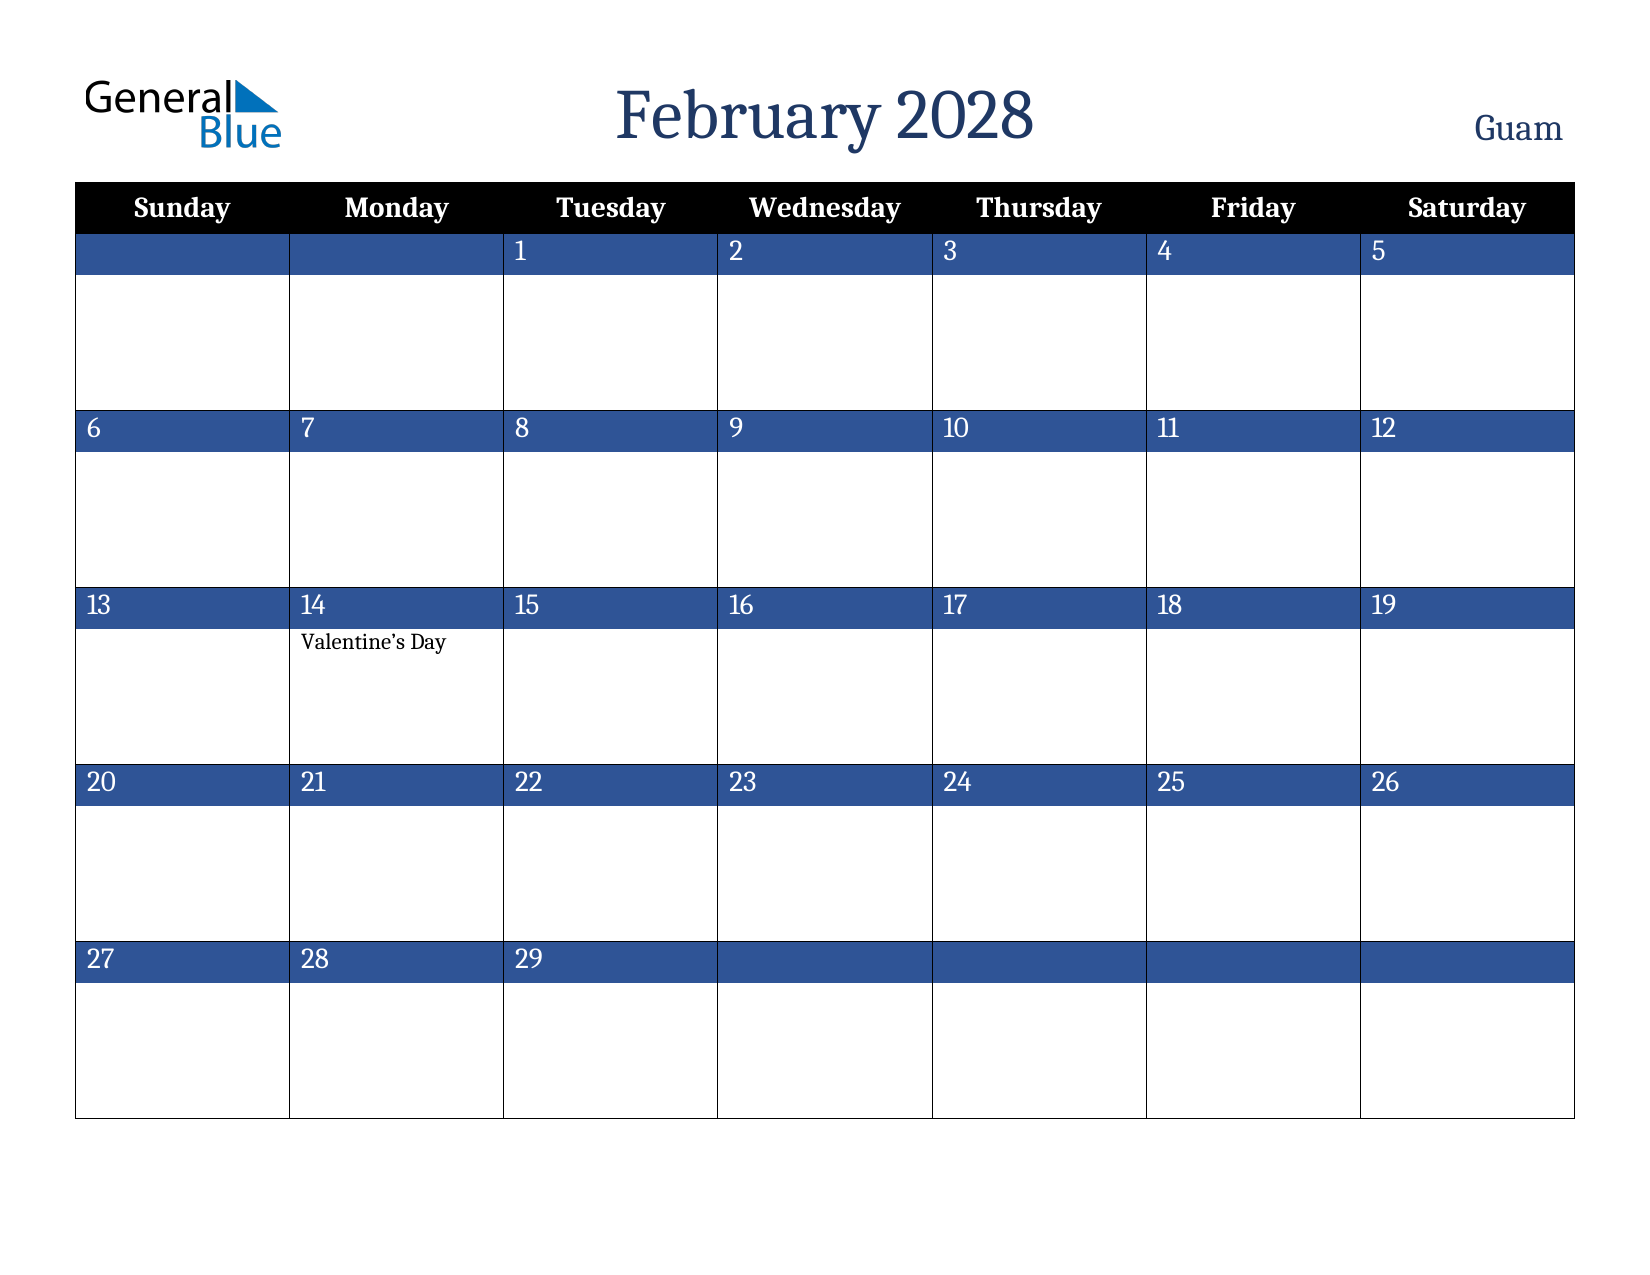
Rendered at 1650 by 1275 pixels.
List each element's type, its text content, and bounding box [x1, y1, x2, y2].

table_cell 29 [504, 942, 717, 983]
table_cell 27 [76, 942, 289, 983]
table_cell [933, 275, 1146, 410]
table_cell [1147, 629, 1360, 764]
table_cell 5 [1361, 234, 1574, 275]
table_cell 24 [933, 765, 1146, 806]
table_cell [504, 452, 717, 587]
table_cell 18 [1147, 588, 1360, 629]
table_cell 3 [933, 234, 1146, 275]
table_cell 14 [290, 588, 503, 629]
table_cell [1147, 942, 1360, 983]
table_cell [1361, 275, 1574, 410]
table_cell Valentine’s Day [290, 629, 503, 764]
table_cell 23 [718, 765, 932, 806]
table_cell [76, 275, 289, 410]
table_header [76, 75, 503, 182]
table_cell 8 [504, 411, 717, 452]
table_cell [76, 452, 289, 587]
table_cell 20 [76, 765, 289, 806]
table_cell 4 [1147, 234, 1360, 275]
table_cell 9 [718, 411, 932, 452]
table_cell Friday [1147, 183, 1360, 233]
table_cell 7 [290, 411, 503, 452]
table_cell [933, 806, 1146, 941]
table_cell 13 [76, 588, 289, 629]
table_cell 1 [504, 234, 717, 275]
table_cell Thursday [933, 183, 1146, 233]
table_cell [718, 983, 932, 1118]
table_header Guam [1146, 75, 1574, 182]
table_cell 15 [504, 588, 717, 629]
table_cell [76, 806, 289, 941]
table_cell [933, 942, 1146, 983]
table_cell [718, 942, 932, 983]
table_cell 12 [1361, 411, 1574, 452]
table_cell 26 [1361, 765, 1574, 806]
table_cell Saturday [1361, 183, 1574, 233]
table_cell 19 [1361, 588, 1574, 629]
table_cell 21 [290, 765, 503, 806]
table_cell [933, 452, 1146, 587]
table_cell Monday [290, 183, 503, 233]
table_cell [718, 452, 932, 587]
table_cell [504, 806, 717, 941]
table_cell [290, 806, 503, 941]
table_cell [290, 234, 503, 275]
table_cell [504, 275, 717, 410]
table_cell [933, 629, 1146, 764]
table_cell [1361, 983, 1574, 1118]
table_cell Wednesday [718, 183, 932, 233]
table_cell [76, 983, 289, 1118]
table_cell 10 [933, 411, 1146, 452]
table_cell [1147, 806, 1360, 941]
table_cell [1147, 452, 1360, 587]
table_cell Sunday [76, 183, 289, 233]
table_cell 6 [76, 411, 289, 452]
table_cell 2 [718, 234, 932, 275]
picture [86, 80, 281, 148]
table_cell 11 [1147, 411, 1360, 452]
table_cell 22 [504, 765, 717, 806]
table_cell [290, 275, 503, 410]
table_cell Tuesday [504, 183, 717, 233]
table_cell 28 [290, 942, 503, 983]
table_cell [718, 275, 932, 410]
table_cell [1361, 452, 1574, 587]
table_cell [718, 629, 932, 764]
table_cell 17 [933, 588, 1146, 629]
table_cell [1147, 275, 1360, 410]
table_cell [290, 452, 503, 587]
table_cell [504, 983, 717, 1118]
table_cell [1361, 629, 1574, 764]
table_cell [933, 983, 1146, 1118]
table_header February 2028 [504, 75, 1146, 182]
table_cell 16 [718, 588, 932, 629]
table_cell [290, 983, 503, 1118]
table_cell [76, 234, 289, 275]
table_cell [1147, 983, 1360, 1118]
table_cell [76, 629, 289, 764]
table_cell [1361, 806, 1574, 941]
table_cell [718, 806, 932, 941]
table_cell [504, 629, 717, 764]
table_cell 25 [1147, 765, 1360, 806]
table_cell [1361, 942, 1574, 983]
